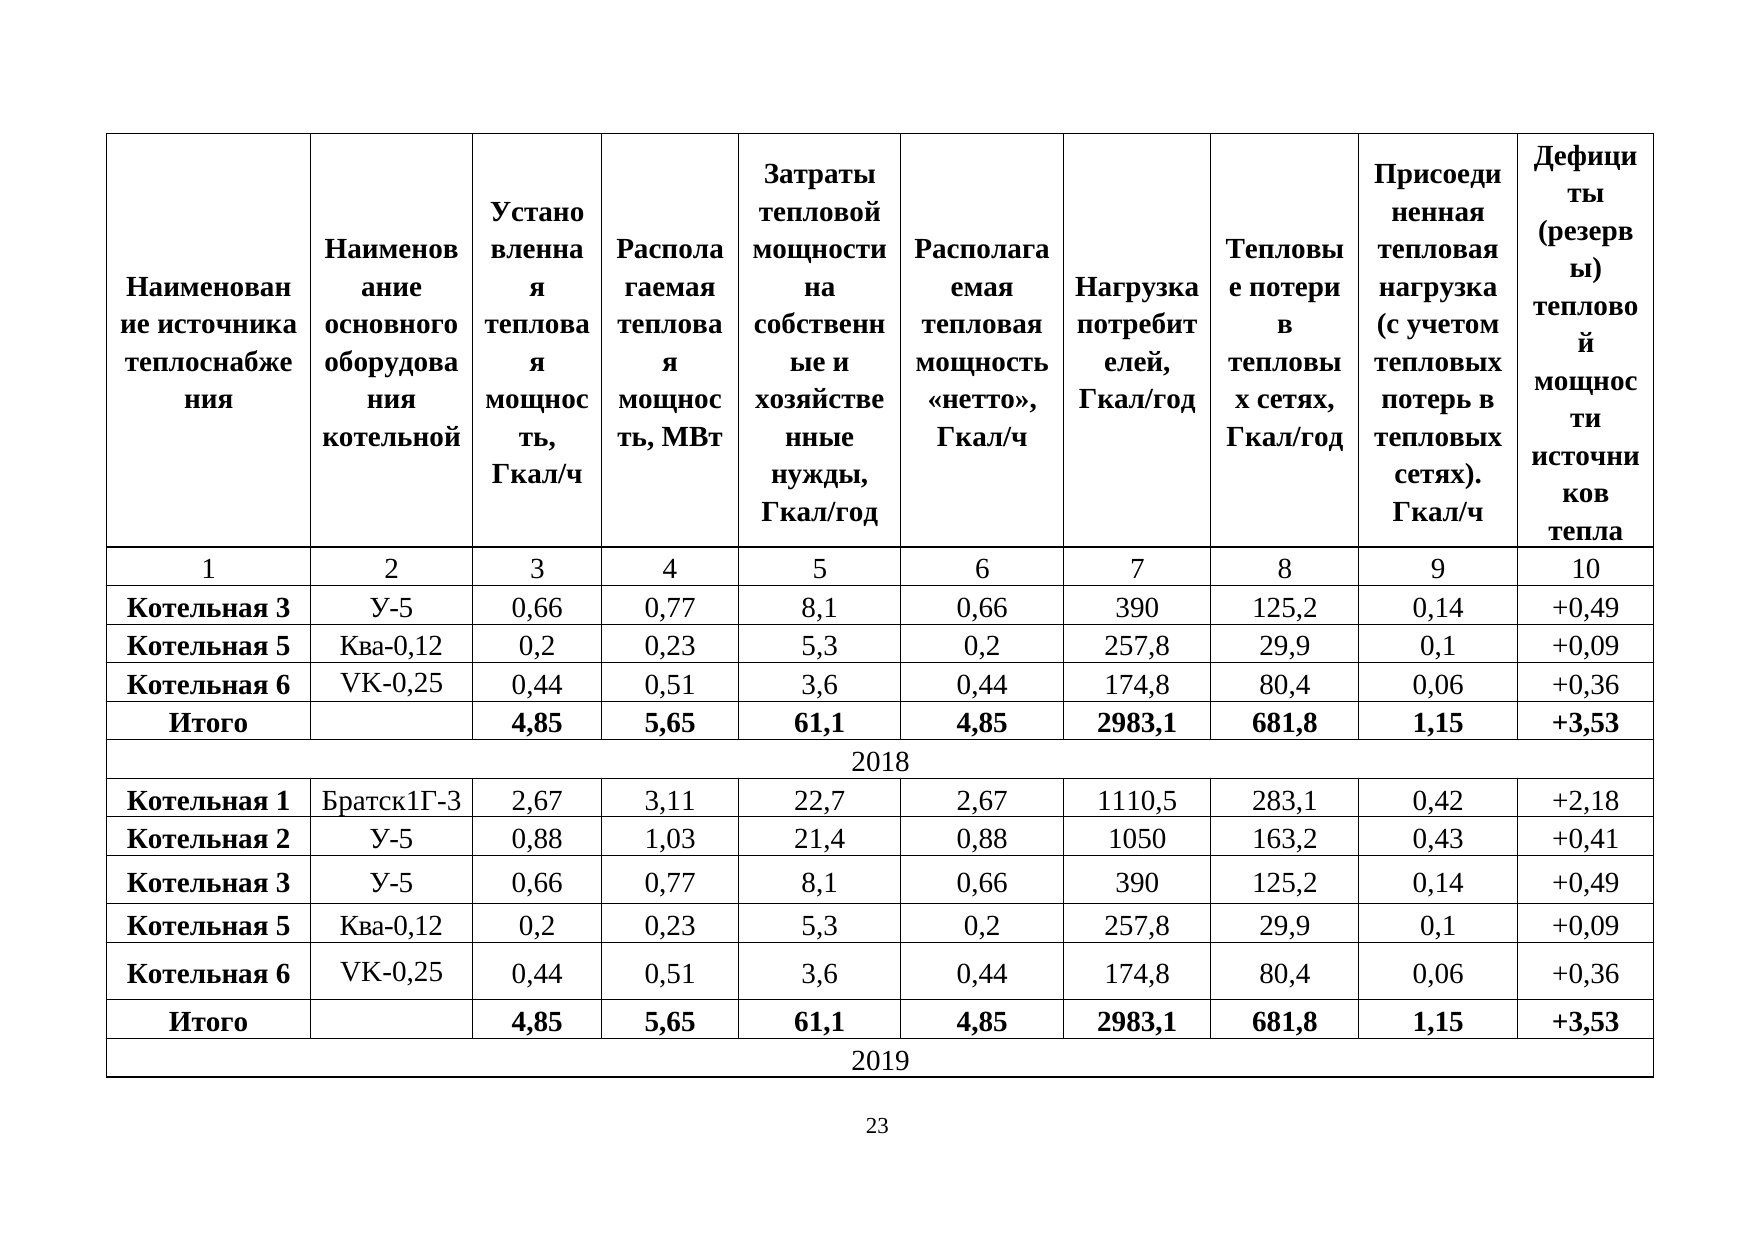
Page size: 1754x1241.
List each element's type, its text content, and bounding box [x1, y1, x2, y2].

table_cell Братск1Г-3 [311, 779, 472, 816]
table_cell 174,8 [1064, 943, 1210, 999]
table_cell 681,8 [1211, 702, 1358, 739]
table_cell 0,88 [473, 817, 601, 855]
table_cell 1 [107, 548, 310, 585]
table_cell 390 [1064, 586, 1210, 623]
table_cell Итого [107, 702, 310, 739]
table_cell 3,6 [739, 943, 900, 999]
table_cell 3,11 [602, 779, 738, 816]
table_cell 1050 [1064, 817, 1210, 855]
table_cell 0,14 [1359, 586, 1517, 623]
table_cell Котельная 6 [107, 943, 310, 999]
table_cell Ква-0,12 [311, 625, 472, 662]
table_header Установленная тепловая мощность, Гкал/ч [473, 134, 601, 546]
table_cell 0,2 [901, 904, 1063, 942]
table_cell VK-0,25 [311, 943, 472, 999]
table_cell 3,6 [739, 663, 900, 701]
table_cell 390 [1064, 856, 1210, 903]
table_cell 2018 [107, 740, 1653, 778]
table_cell 29,9 [1211, 904, 1358, 942]
table_cell 0,23 [602, 904, 738, 942]
table_cell Котельная 1 [107, 779, 310, 816]
table_cell +0,36 [1518, 663, 1653, 701]
table_cell 0,2 [901, 625, 1063, 662]
table_cell 0,51 [602, 663, 738, 701]
table_cell [311, 1000, 472, 1038]
table_cell 1,15 [1359, 702, 1517, 739]
table_header Затраты тепловой мощности на собственные и хозяйственные нужды, Гкал/год [739, 134, 900, 546]
table_cell 0,66 [473, 856, 601, 903]
table_cell 4 [602, 548, 738, 585]
table_cell 0,2 [473, 625, 601, 662]
table_cell 0,1 [1359, 625, 1517, 662]
table_cell 4,85 [473, 1000, 601, 1038]
table_cell 125,2 [1211, 856, 1358, 903]
table_cell 4,85 [901, 702, 1063, 739]
table_cell 0,44 [901, 663, 1063, 701]
table_cell 257,8 [1064, 904, 1210, 942]
table_cell 61,1 [739, 1000, 900, 1038]
table_cell 283,1 [1211, 779, 1358, 816]
table_cell 5 [739, 548, 900, 585]
table_cell +0,09 [1518, 625, 1653, 662]
table_cell Ква-0,12 [311, 904, 472, 942]
table_cell [311, 702, 472, 739]
table_cell 0,88 [901, 817, 1063, 855]
table_header Располагаемая тепловая мощность, МВт [602, 134, 738, 546]
table_cell 0,44 [473, 663, 601, 701]
table_cell +0,09 [1518, 904, 1653, 942]
table_cell 2019 [107, 1039, 1653, 1076]
table_cell 0,43 [1359, 817, 1517, 855]
table_cell 163,2 [1211, 817, 1358, 855]
table_cell VK-0,25 [311, 663, 472, 701]
table_cell 2983,1 [1064, 702, 1210, 739]
table_cell Котельная 5 [107, 625, 310, 662]
table_header Располагаемая тепловая мощность «нетто», Гкал/ч [901, 134, 1063, 546]
table_cell 29,9 [1211, 625, 1358, 662]
table_cell 4,85 [901, 1000, 1063, 1038]
table_cell 0,14 [1359, 856, 1517, 903]
table_cell 0,77 [602, 586, 738, 623]
table_cell 0,44 [473, 943, 601, 999]
table_cell 0,1 [1359, 904, 1517, 942]
table_cell Котельная 3 [107, 856, 310, 903]
table_cell +2,18 [1518, 779, 1653, 816]
table_cell 2,67 [901, 779, 1063, 816]
table_cell 2 [311, 548, 472, 585]
table_header Дефициты (резервы) тепловой мощности источников тепла [1518, 134, 1653, 546]
table_cell 5,65 [602, 702, 738, 739]
table_cell 80,4 [1211, 943, 1358, 999]
table_header Тепловые потери в тепловых сетях, Гкал/год [1211, 134, 1358, 546]
table_cell +0,41 [1518, 817, 1653, 855]
table_cell У-5 [311, 586, 472, 623]
table_cell 2,67 [473, 779, 601, 816]
table_cell 4,85 [473, 702, 601, 739]
table_cell 7 [1064, 548, 1210, 585]
table_cell +0,49 [1518, 586, 1653, 623]
table_cell 22,7 [739, 779, 900, 816]
table_cell +3,53 [1518, 702, 1653, 739]
table_cell Итого [107, 1000, 310, 1038]
table_cell 1,03 [602, 817, 738, 855]
table_cell 1110,5 [1064, 779, 1210, 816]
table_cell 0,06 [1359, 663, 1517, 701]
table_cell 0,44 [901, 943, 1063, 999]
table_cell 0,42 [1359, 779, 1517, 816]
table_cell Котельная 6 [107, 663, 310, 701]
table_cell +0,49 [1518, 856, 1653, 903]
table_header Наименование основного оборудования котельной [311, 134, 472, 546]
table_cell 5,3 [739, 625, 900, 662]
table_cell 10 [1518, 548, 1653, 585]
table_cell 2983,1 [1064, 1000, 1210, 1038]
table_cell 8,1 [739, 586, 900, 623]
table_cell У-5 [311, 856, 472, 903]
table_cell +0,36 [1518, 943, 1653, 999]
table_cell У-5 [311, 817, 472, 855]
table_cell 174,8 [1064, 663, 1210, 701]
table_cell 0,66 [901, 856, 1063, 903]
table_cell 5,65 [602, 1000, 738, 1038]
table_cell 8 [1211, 548, 1358, 585]
table_cell 257,8 [1064, 625, 1210, 662]
table_cell 61,1 [739, 702, 900, 739]
table_cell 0,2 [473, 904, 601, 942]
table_cell 80,4 [1211, 663, 1358, 701]
table_cell Котельная 3 [107, 586, 310, 623]
table_cell 6 [901, 548, 1063, 585]
table_cell 0,06 [1359, 943, 1517, 999]
table_cell 21,4 [739, 817, 900, 855]
table_cell Котельная 5 [107, 904, 310, 942]
table_header Наименование источника теплоснабжения [107, 134, 310, 546]
table_cell 1,15 [1359, 1000, 1517, 1038]
table_cell 0,77 [602, 856, 738, 903]
table_cell 3 [473, 548, 601, 585]
table_cell 5,3 [739, 904, 900, 942]
table_header Нагрузка потребителей, Гкал/год [1064, 134, 1210, 546]
table_cell +3,53 [1518, 1000, 1653, 1038]
table_cell 0,23 [602, 625, 738, 662]
table_cell 125,2 [1211, 586, 1358, 623]
table_cell Котельная 2 [107, 817, 310, 855]
table_cell 9 [1359, 548, 1517, 585]
table_cell 0,51 [602, 943, 738, 999]
table_cell 0,66 [473, 586, 601, 623]
table_cell 0,66 [901, 586, 1063, 623]
table_header Присоединенная тепловая нагрузка (с учетом тепловых потерь в тепловых сетях). Гкал/ч [1359, 134, 1517, 546]
table_cell 8,1 [739, 856, 900, 903]
table_cell 681,8 [1211, 1000, 1358, 1038]
